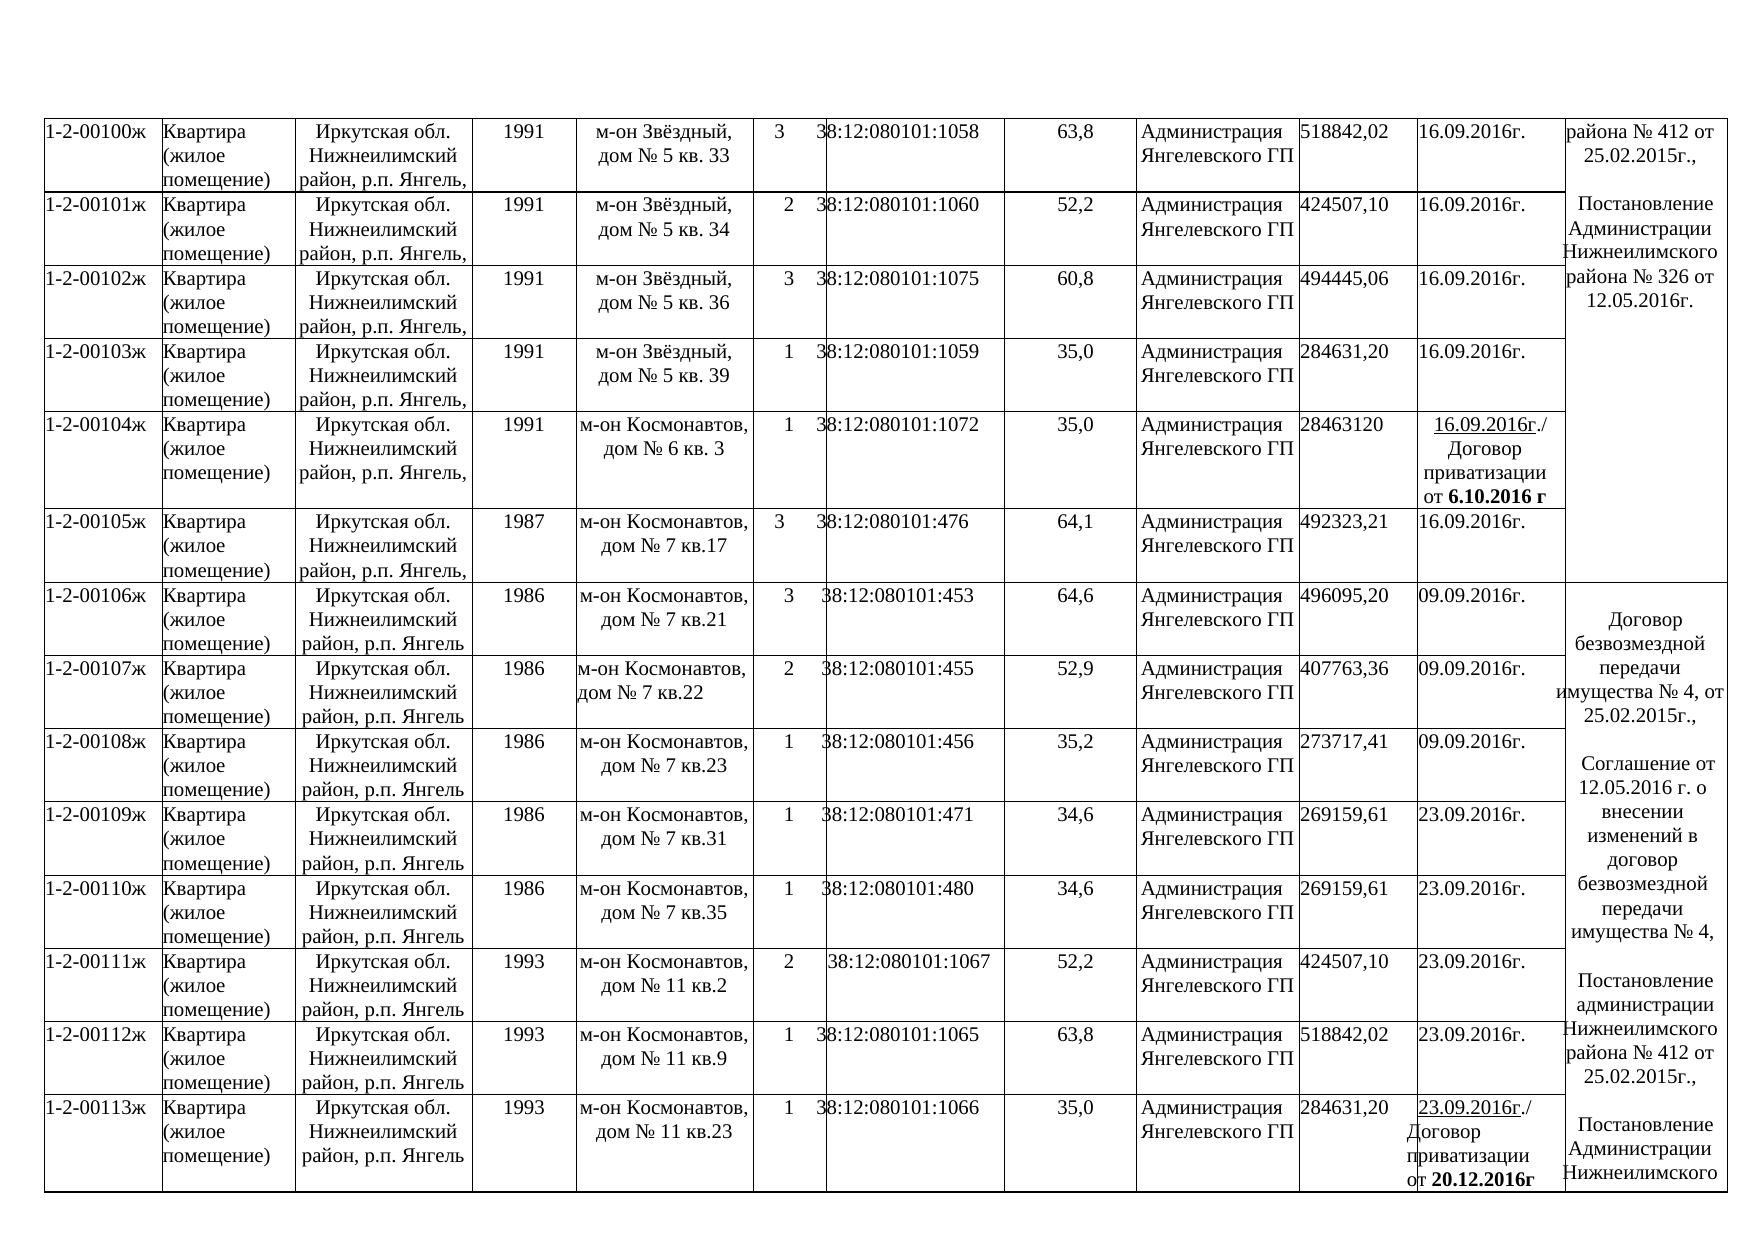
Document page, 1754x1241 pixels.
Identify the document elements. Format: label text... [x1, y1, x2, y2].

table_cell 2 [754, 949, 826, 1021]
table_cell 38:12:080101:476 [827, 509, 1004, 582]
table_cell 1-2-00109ж [45, 802, 162, 874]
table_cell Договор безвозмездной передачи имущества № 4, от 25.02.2015г., Соглашение от 12.05.2016 г. о внесении изменений в договор безвозмездной передачи имущества № 4, Постановление администрации Нижнеилимского района № 412 от 25.02.2015г., Постановление Администрации Нижнеилимского района № 326 от 12.05.2016г [1566, 583, 1727, 1191]
table_cell 3 [754, 119, 826, 191]
table_cell 35,2 [1005, 729, 1136, 801]
table_cell 1-2-00103ж [45, 339, 162, 411]
table_cell Квартира (жилое помещение) [163, 949, 295, 1021]
table_cell Квартира (жилое помещение) [163, 729, 295, 801]
table_cell 34,6 [1005, 876, 1136, 948]
table_cell Администрация Янгелевского ГП [1137, 509, 1299, 582]
table_cell Квартира (жилое помещение) [163, 509, 295, 582]
table_cell 1986 [473, 656, 576, 728]
table_cell 38:12:080101:1075 [827, 266, 1004, 338]
table_cell Иркутская обл. Нижнеилимский район, р.п. Янгель, [296, 193, 472, 264]
table_cell 407763,36 [1300, 656, 1417, 728]
table_cell Квартира (жилое помещение) [163, 656, 295, 728]
table_cell 3 [754, 583, 826, 655]
table_cell 496095,20 [1300, 583, 1417, 655]
table_cell 28463120 [1300, 412, 1417, 508]
table_cell м-он Звёздный, дом № 5 кв. 33 [577, 119, 753, 191]
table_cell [163, 1095, 295, 1191]
table_cell 38:12:080101:456 [827, 729, 1004, 801]
table_cell Администрация Янгелевского ГП [1137, 339, 1299, 411]
table_cell м-он Космонавтов, дом № 6 кв. 3 [577, 412, 753, 508]
table_cell Иркутская обл. Нижнеилимский район, р.п. Янгель [296, 729, 472, 801]
table_cell 1-2-00102ж [45, 266, 162, 338]
table_cell 1991 [473, 266, 576, 338]
table_cell 1-2-00106ж [45, 583, 162, 655]
table_cell 1 [754, 412, 826, 508]
table_cell 1 [754, 1095, 826, 1191]
table_cell 38:12:080101:1059 [827, 339, 1004, 411]
table_cell 35,0 [1005, 1095, 1136, 1191]
table_cell 23.09.2016г./ Договор приватизации от 20.12.2016г [1418, 1095, 1565, 1191]
table_cell 1993 [473, 1095, 576, 1191]
table_cell 35,0 [1005, 339, 1136, 411]
table_cell 1 [754, 1022, 826, 1094]
table_cell м-он Звёздный, дом № 5 кв. 34 [577, 193, 753, 264]
table_cell 424507,10 [1300, 949, 1417, 1021]
table_cell Иркутская обл. Нижнеилимский район, р.п. Янгель [296, 876, 472, 948]
table_cell 518842,02 [1300, 1022, 1417, 1094]
table_cell 1-2-00110ж [45, 876, 162, 948]
table_cell 23.09.2016г. [1418, 949, 1565, 1021]
table_cell 23.09.2016г. [1418, 1022, 1565, 1094]
table_cell 16.09.2016г. [1418, 339, 1565, 411]
table_cell 38:12:080101:480 [827, 876, 1004, 948]
table_cell 1-2-00107ж [45, 656, 162, 728]
table_cell 38:12:080101:1065 [827, 1022, 1004, 1094]
table_cell Квартира (жилое помещение) [163, 266, 295, 338]
table_cell 09.09.2016г. [1418, 583, 1565, 655]
table_cell 2 [754, 656, 826, 728]
table_cell Иркутская обл. Нижнеилимский район, р.п. Янгель, [296, 339, 472, 411]
table_cell Иркутская обл. Нижнеилимский район, р.п. Янгель [296, 1022, 472, 1094]
table_cell 09.09.2016г. [1418, 656, 1565, 728]
table_cell 64,1 [1005, 509, 1136, 582]
table_cell 09.09.2016г. [1418, 729, 1565, 801]
table_cell 23.09.2016г. [1418, 876, 1565, 948]
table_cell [1137, 1095, 1299, 1191]
table_cell 38:12:080101:471 [827, 802, 1004, 874]
table_cell 38:12:080101:1072 [827, 412, 1004, 508]
table_cell Администрация Янгелевского ГП [1137, 412, 1299, 508]
table_cell Иркутская обл. Нижнеилимский район, р.п. Янгель [296, 802, 472, 874]
table_cell 16.09.2016г. [1418, 119, 1565, 191]
table_cell 64,6 [1005, 583, 1136, 655]
table_cell 16.09.2016г. [1418, 266, 1565, 338]
table_cell м-он Звёздный, дом № 5 кв. 39 [577, 339, 753, 411]
table_cell 269159,61 [1300, 876, 1417, 948]
table_cell 16.09.2016г./ Договор приватизации от 6.10.2016 г [1418, 412, 1565, 508]
table_cell 1993 [473, 949, 576, 1021]
table_cell м-он Космонавтов, дом № 7 кв.31 [577, 802, 753, 874]
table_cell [163, 119, 295, 191]
table_cell Квартира (жилое помещение) [163, 193, 295, 264]
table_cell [1137, 119, 1299, 191]
table_cell 23.09.2016г. [1418, 802, 1565, 874]
table_cell Иркутская обл. Нижнеилимский район, р.п. Янгель [296, 583, 472, 655]
table_cell 38:12:080101:1058 [827, 119, 1004, 191]
table_cell Квартира (жилое помещение) [163, 412, 295, 508]
table_cell Администрация Янгелевского ГП [1137, 729, 1299, 801]
table_cell 494445,06 [1300, 266, 1417, 338]
table_cell 1 [754, 729, 826, 801]
table_cell 1-2-00111ж [45, 949, 162, 1021]
table_cell 16.09.2016г. [1418, 509, 1565, 582]
table_cell 269159,61 [1300, 802, 1417, 874]
table_cell Иркутская обл. Нижнеилимский район, р.п. Янгель, [296, 412, 472, 508]
table_cell 1 [754, 802, 826, 874]
table_cell 38:12:080101:455 [827, 656, 1004, 728]
table_cell 52,9 [1005, 656, 1136, 728]
table_cell 1-2-00104ж [45, 412, 162, 508]
table_cell Администрация Янгелевского ГП [1137, 949, 1299, 1021]
table_cell Иркутская обл. Нижнеилимский район, р.п. Янгель [296, 656, 472, 728]
table_cell Администрация Янгелевского ГП [1137, 802, 1299, 874]
table_cell 38:12:080101:1066 [827, 1095, 1004, 1191]
table_cell Квартира (жилое помещение) [163, 583, 295, 655]
table_cell 1 [754, 339, 826, 411]
table_cell 1986 [473, 729, 576, 801]
table_cell Иркутская обл. Нижнеилимский район, р.п. Янгель, [296, 266, 472, 338]
table_cell Квартира (жилое помещение) [163, 876, 295, 948]
table_cell Администрация Янгелевского ГП [1137, 583, 1299, 655]
table_cell м-он Космонавтов, дом № 11 кв.9 [577, 1022, 753, 1094]
table_cell Администрация Янгелевского ГП [1137, 266, 1299, 338]
table_cell 1-2-00100ж [45, 119, 162, 191]
table_cell 60,8 [1005, 266, 1136, 338]
table_cell м-он Космонавтов, дом № 7 кв.35 [577, 876, 753, 948]
table_cell 1-2-00112ж [45, 1022, 162, 1094]
table_cell 1986 [473, 876, 576, 948]
table_cell 52,2 [1005, 193, 1136, 264]
table_cell 424507,10 [1300, 193, 1417, 264]
table_cell 2 [754, 193, 826, 264]
table_cell 1991 [473, 412, 576, 508]
table_cell м-он Космонавтов, дом № 7 кв.21 [577, 583, 753, 655]
table_cell 52,2 [1005, 949, 1136, 1021]
table_cell 38:12:080101:453 [827, 583, 1004, 655]
table_cell 38:12:080101:1060 [827, 193, 1004, 264]
table_cell 38:12:080101:1067 [827, 949, 1004, 1021]
table_cell 35,0 [1005, 412, 1136, 508]
table_cell 1987 [473, 509, 576, 582]
table_cell 1986 [473, 802, 576, 874]
table_cell Иркутская обл. Нижнеилимский район, р.п. Янгель, [296, 509, 472, 582]
table_cell 3 [754, 266, 826, 338]
table_cell 63,8 [1005, 1022, 1136, 1094]
table_cell 1991 [473, 339, 576, 411]
table_cell 1-2-00105ж [45, 509, 162, 582]
table_cell м-он Космонавтов, дом № 7 кв.23 [577, 729, 753, 801]
table_cell Квартира (жилое помещение) [163, 1022, 295, 1094]
table_cell м-он Космонавтов, дом № 7 кв.22 [577, 656, 753, 728]
table_cell м-он Космонавтов, дом № 7 кв.17 [577, 509, 753, 582]
table_cell 63,8 [1005, 119, 1136, 191]
table_cell Администрация Янгелевского ГП [1137, 656, 1299, 728]
table_cell 3 [754, 509, 826, 582]
table_cell 492323,21 [1300, 509, 1417, 582]
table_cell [296, 1095, 472, 1191]
table_cell Квартира (жилое помещение) [163, 339, 295, 411]
table_cell Администрация Янгелевского ГП [1137, 193, 1299, 264]
table_cell 1-2-00108ж [45, 729, 162, 801]
table_cell Администрация Янгелевского ГП [1137, 1022, 1299, 1094]
table_cell 1-2-00113ж [45, 1095, 162, 1191]
table_cell 518842,02 [1300, 119, 1417, 191]
table_cell Администрация Янгелевского ГП [1137, 876, 1299, 948]
table_cell м-он Космонавтов, дом № 11 кв.23 [577, 1095, 753, 1191]
table_cell м-он Космонавтов, дом № 11 кв.2 [577, 949, 753, 1021]
table_cell 1 [754, 876, 826, 948]
table_cell 284631,20 [1300, 339, 1417, 411]
table_cell 16.09.2016г. [1418, 193, 1565, 264]
table_cell 273717,41 [1300, 729, 1417, 801]
table_cell Квартира (жилое помещение) [163, 802, 295, 874]
table_cell 34,6 [1005, 802, 1136, 874]
table_cell 1991 [473, 119, 576, 191]
table_cell 1991 [473, 193, 576, 264]
table_cell 1-2-00101ж [45, 193, 162, 264]
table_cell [296, 119, 472, 191]
table_cell м-он Звёздный, дом № 5 кв. 36 [577, 266, 753, 338]
table_cell Иркутская обл. Нижнеилимский район, р.п. Янгель [296, 949, 472, 1021]
table_cell 284631,20 [1300, 1095, 1417, 1191]
table_cell 1986 [473, 583, 576, 655]
table_cell 1993 [473, 1022, 576, 1094]
